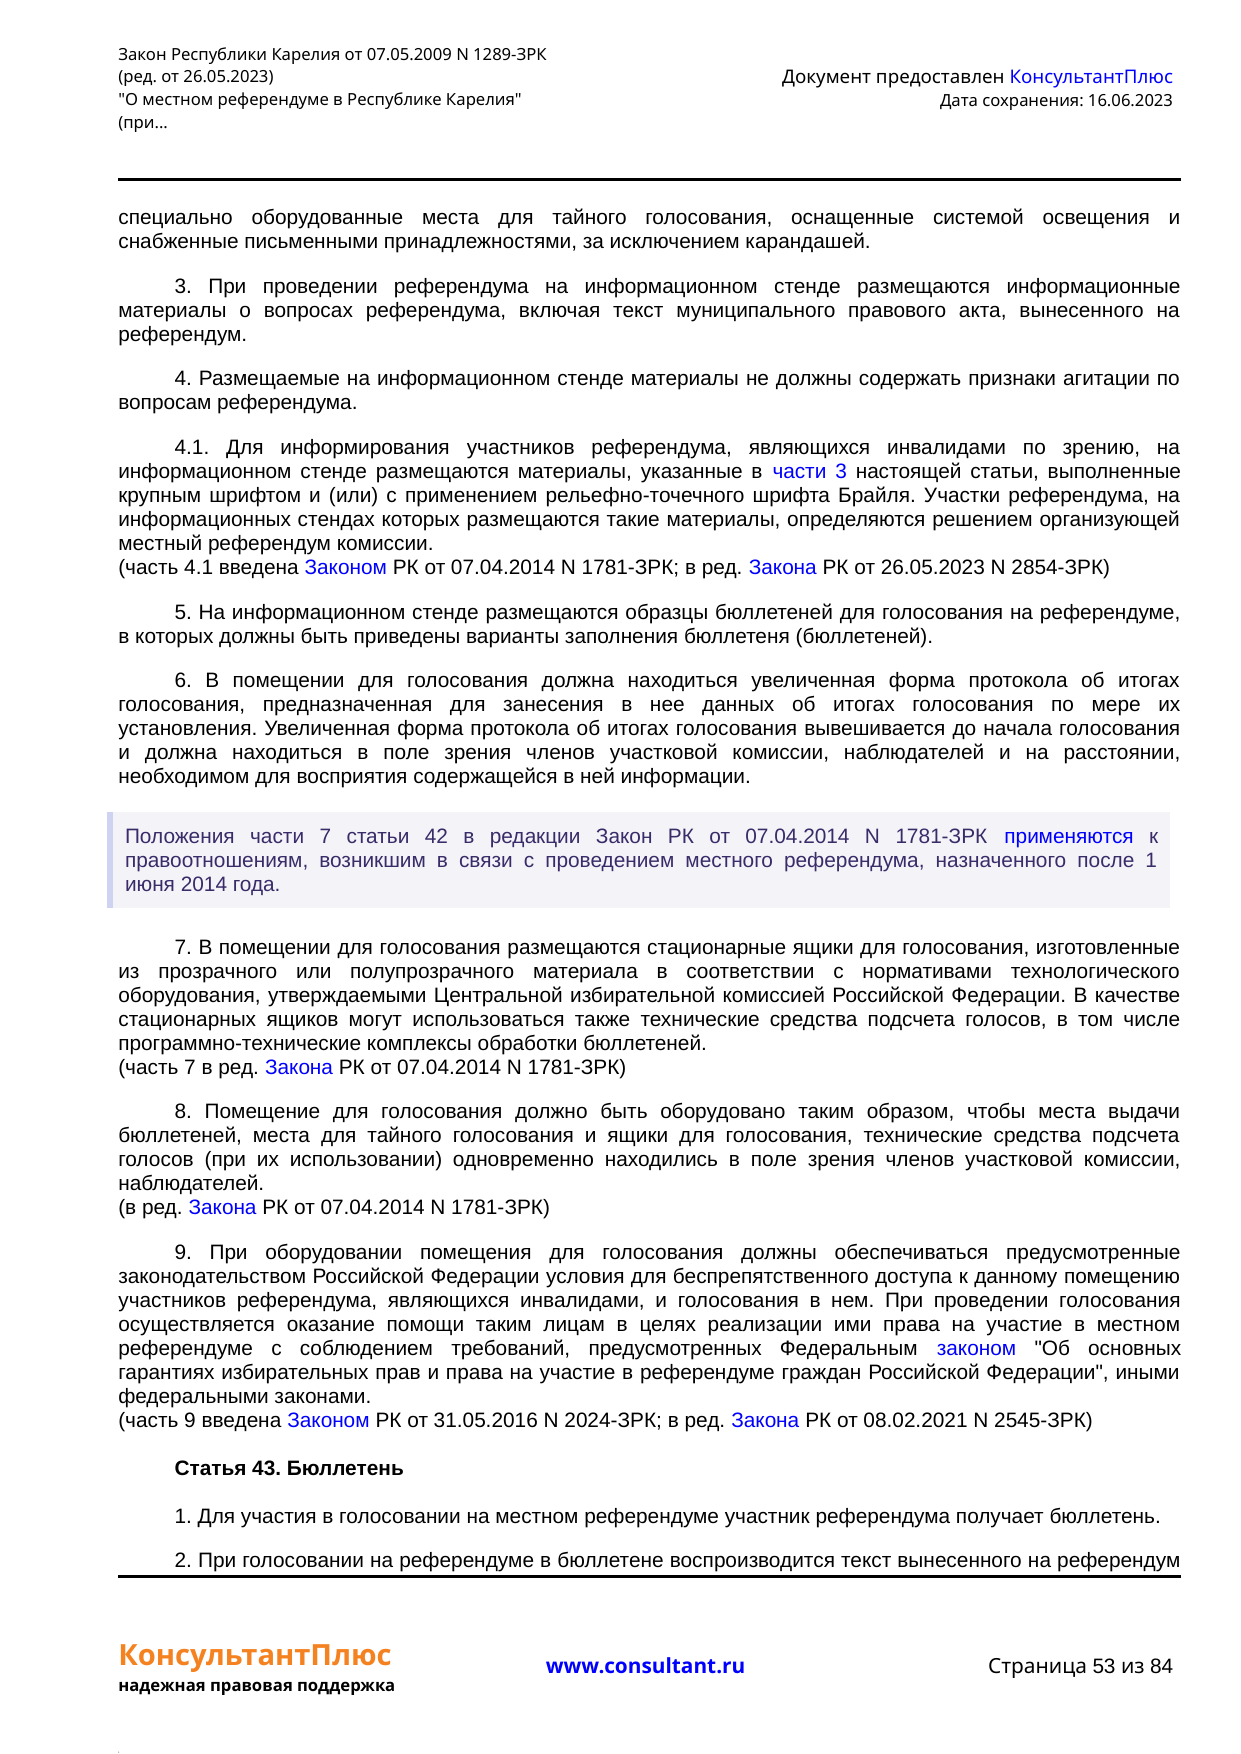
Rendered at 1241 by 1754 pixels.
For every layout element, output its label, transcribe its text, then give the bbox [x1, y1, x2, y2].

table_header [113, 812, 125, 908]
text (часть 7 в ред. Закона РК от 07.04.2014 N 1781-ЗРК) [118, 1054, 1181, 1078]
text 1. Для участия в голосовании на местном референдуме участник референдума получает бюллетень. [118, 1503, 1181, 1527]
text (в ред. Закона РК от 07.04.2014 N 1781-ЗРК) [118, 1195, 1181, 1219]
text 4. Размещаемые на информационном стенде материалы не должны содержать признаки агитации по вопросам референдума. [118, 366, 1181, 414]
text 3. При проведении референдума на информационном стенде размещаются информационные материалы о вопросах референдума, включая текст муниципального правового акта, вынесенного на референдум. [118, 273, 1181, 345]
text 7. В помещении для голосования размещаются стационарные ящики для голосования, изготовленные из прозрачного или полупрозрачного материала в соответствии с нормативами технологического оборудования, утверждаемыми Центральной избирательной комиссией Российской Федерации. В качестве стационарных ящиков могут использоваться также технические средства подсчета голосов, в том числе программно-технические комплексы обработки бюллетеней. [118, 935, 1181, 1054]
text 9. При оборудовании помещения для голосования должны обеспечиваться предусмотренные законодательством Российской Федерации условия для беспрепятственного доступа к данному помещению участников референдума, являющихся инвалидами, и голосования в нем. При проведении голосования осуществляется оказание помощи таким лицам в целях реализации ими права на участие в местном референдуме с соблюдением требований, предусмотренных Федеральным законом "Об основных гарантиях избирательных прав и права на участие в референдуме граждан Российской Федерации", иными федеральными законами. [118, 1240, 1181, 1408]
table_header [1158, 812, 1170, 908]
table_header [107, 812, 113, 908]
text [118, 205, 1181, 253]
title Статья 43. Бюллетень [118, 1456, 1181, 1479]
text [118, 1548, 1181, 1572]
text 5. На информационном стенде размещаются образцы бюллетеней для голосования на референдуме, в которых должны быть приведены варианты заполнения бюллетеня (бюллетеней). [118, 599, 1181, 647]
text (часть 9 введена Законом РК от 31.05.2016 N 2024-ЗРК; в ред. Закона РК от 08.02.2021 N 2545-ЗРК) [118, 1408, 1181, 1432]
text 8. Помещение для голосования должно быть оборудовано таким образом, чтобы места выдачи бюллетеней, места для тайного голосования и ящики для голосования, технические средства подсчета голосов (при их использовании) одновременно находились в поле зрения членов участковой комиссии, наблюдателей. [118, 1099, 1181, 1195]
text 4.1. Для информирования участников референдума, являющихся инвалидами по зрению, на информационном стенде размещаются материалы, указанные в части 3 настоящей статьи, выполненные крупным шрифтом и (или) с применением рельефно-точечного шрифта Брайля. Участки референдума, на информационных стендах которых размещаются такие материалы, определяются решением организующей местный референдум комиссии. [118, 435, 1181, 555]
text (часть 4.1 введена Законом РК от 07.04.2014 N 1781-ЗРК; в ред. Закона РК от 26.05.2023 N 2854-ЗРК) [118, 555, 1181, 579]
text 6. В помещении для голосования должна находиться увеличенная форма протокола об итогах голосования, предназначенная для занесения в нее данных об итогах голосования по мере их установления. Увеличенная форма протокола об итогах голосования вывешивается до начала голосования и должна находиться в поле зрения членов участковой комиссии, наблюдателей и на расстоянии, необходимом для восприятия содержащейся в ней информации. [118, 668, 1181, 788]
table_header Положения части 7 статьи 42 в редакции Закон РК от 07.04.2014 N 1781-ЗРК применяются к правоотношениям, возникшим в связи с проведением местного референдума, назначенного после 1 июня 2014 года. [125, 812, 1158, 908]
